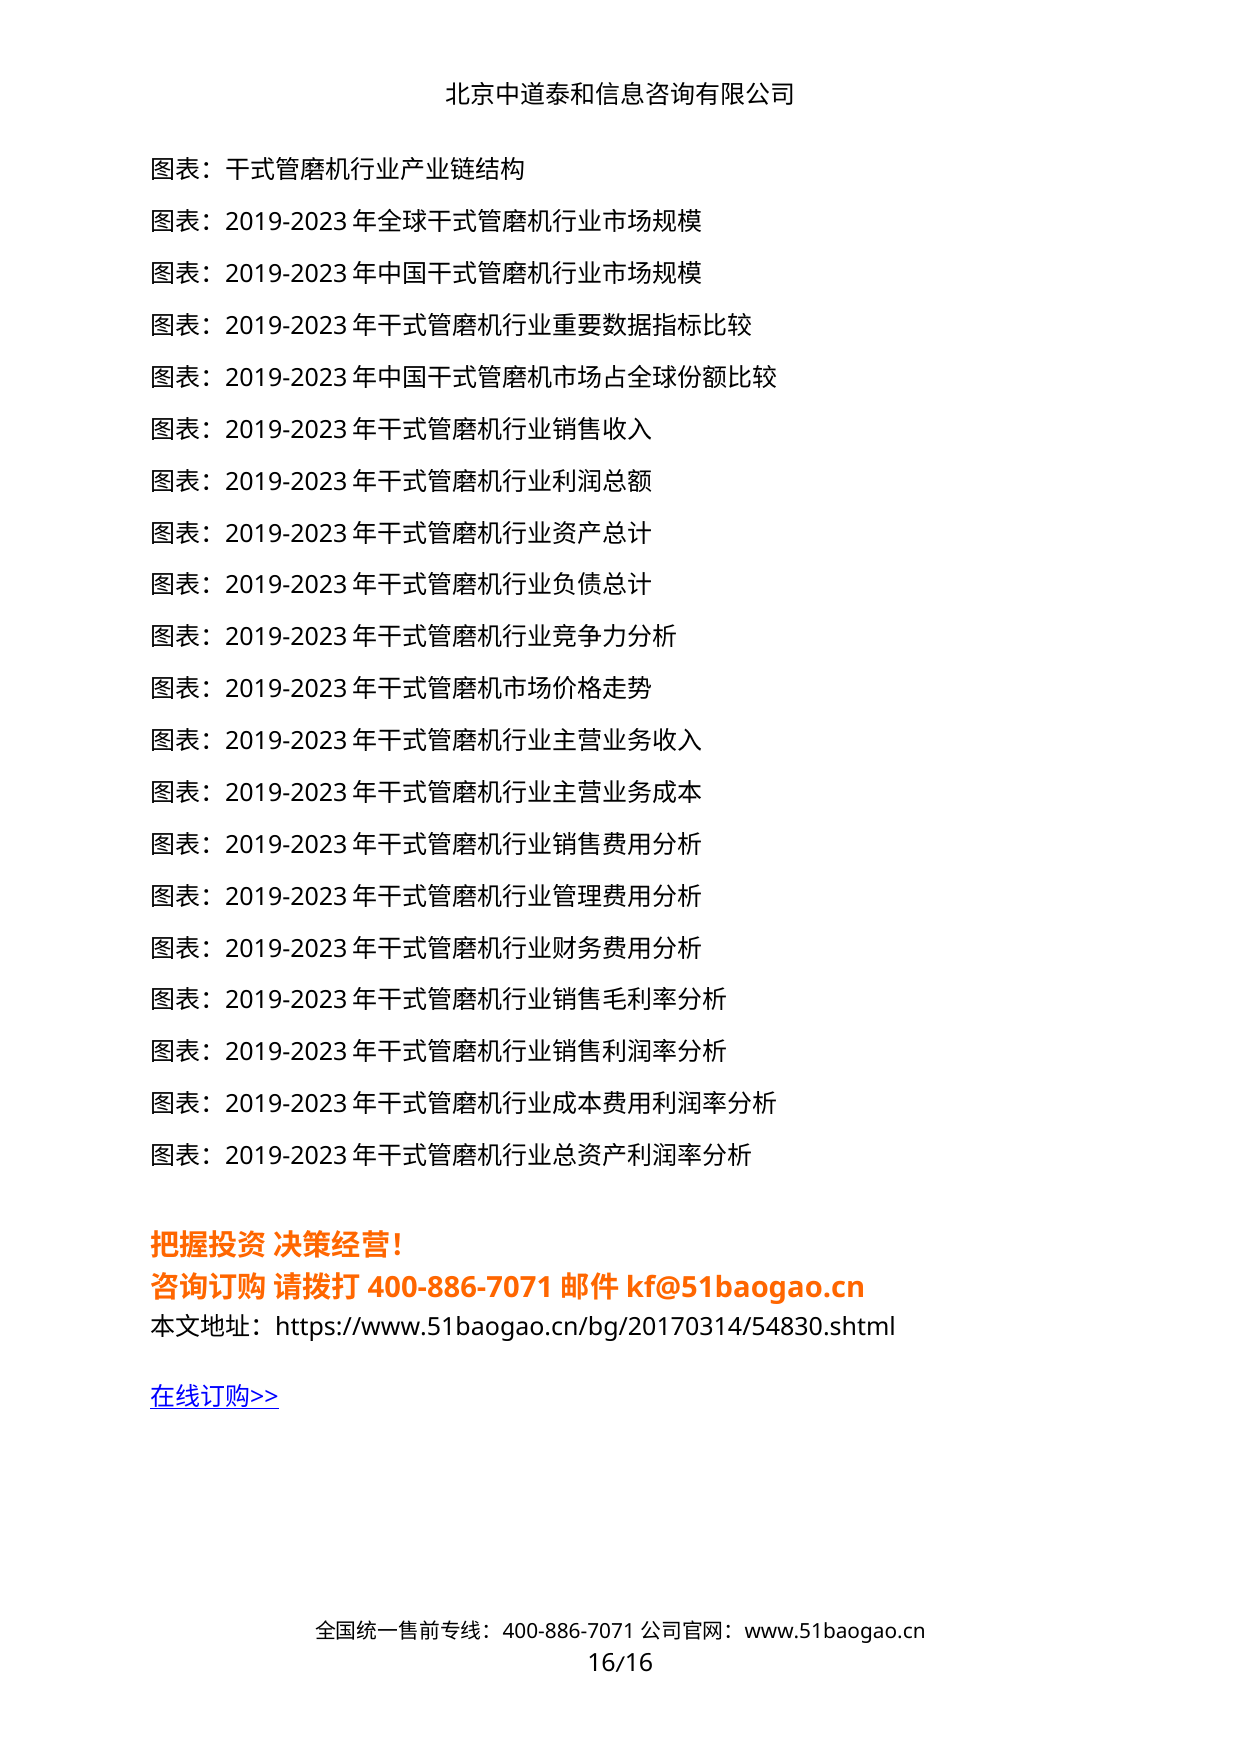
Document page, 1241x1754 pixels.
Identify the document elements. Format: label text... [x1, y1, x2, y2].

text 图表：2019-2023年干式管磨机行业管理费用分析 [150, 876, 1090, 912]
text 图表：2019-2023年干式管磨机行业主营业务成本 [150, 772, 1090, 809]
text 图表：干式管磨机行业产业链结构 [150, 150, 1090, 186]
text 图表：2019-2023年干式管磨机行业利润总额 [150, 461, 1090, 497]
text 图表：2019-2023年干式管磨机行业重要数据指标比较 [150, 306, 1090, 342]
text 在线订购>> [150, 1342, 1090, 1413]
text 图表：2019-2023年干式管磨机行业销售毛利率分析 [150, 980, 1090, 1016]
text 图表：2019-2023年干式管磨机行业资产总计 [150, 513, 1090, 549]
text 图表：2019-2023年干式管磨机行业销售利润率分析 [150, 1032, 1090, 1068]
text 图表：2019-2023年中国干式管磨机市场占全球份额比较 [150, 357, 1090, 394]
text 图表：2019-2023年干式管磨机行业主营业务收入 [150, 721, 1090, 757]
text 图表：2019-2023年干式管磨机行业销售收入 [150, 409, 1090, 446]
text 把握投资 决策经营！咨询订购 请拨打 400-886-7071 邮件 kf@51baogao.cn本文地址：https://www.51baogao.cn/bg/20170314/54830.shtml [150, 1187, 1090, 1342]
text 图表：2019-2023年干式管磨机行业负债总计 [150, 565, 1090, 601]
text 图表：2019-2023年干式管磨机行业销售费用分析 [150, 824, 1090, 861]
text 图表：2019-2023年全球干式管磨机行业市场规模 [150, 202, 1090, 238]
text 图表：2019-2023年干式管磨机市场价格走势 [150, 669, 1090, 705]
text 图表：2019-2023年中国干式管磨机行业市场规模 [150, 254, 1090, 290]
text 图表：2019-2023年干式管磨机行业竞争力分析 [150, 617, 1090, 653]
text 图表：2019-2023年干式管磨机行业成本费用利润率分析 [150, 1084, 1090, 1120]
text 图表：2019-2023年干式管磨机行业总资产利润率分析 [150, 1136, 1090, 1172]
text 图表：2019-2023年干式管磨机行业财务费用分析 [150, 928, 1090, 964]
